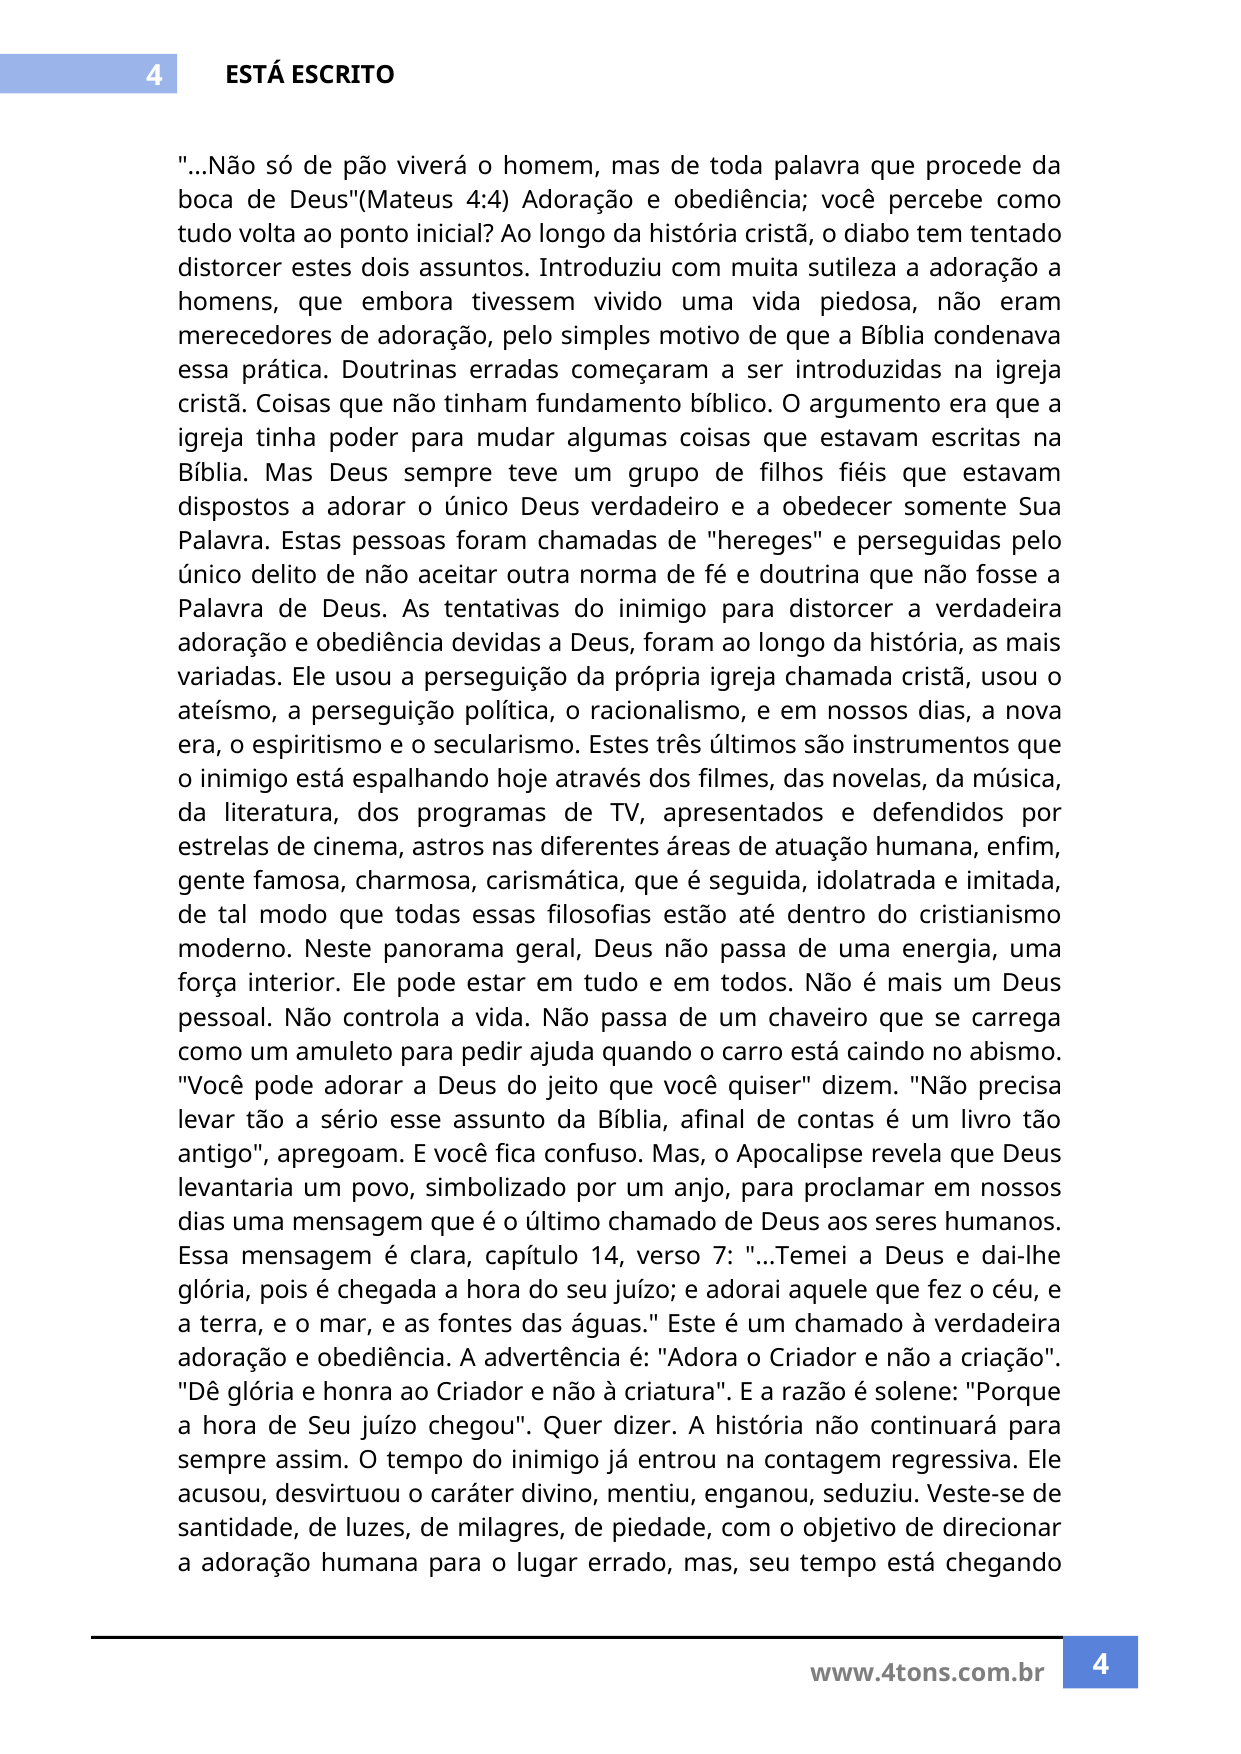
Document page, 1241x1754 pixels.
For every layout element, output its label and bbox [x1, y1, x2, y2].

text [177, 148, 1063, 1578]
